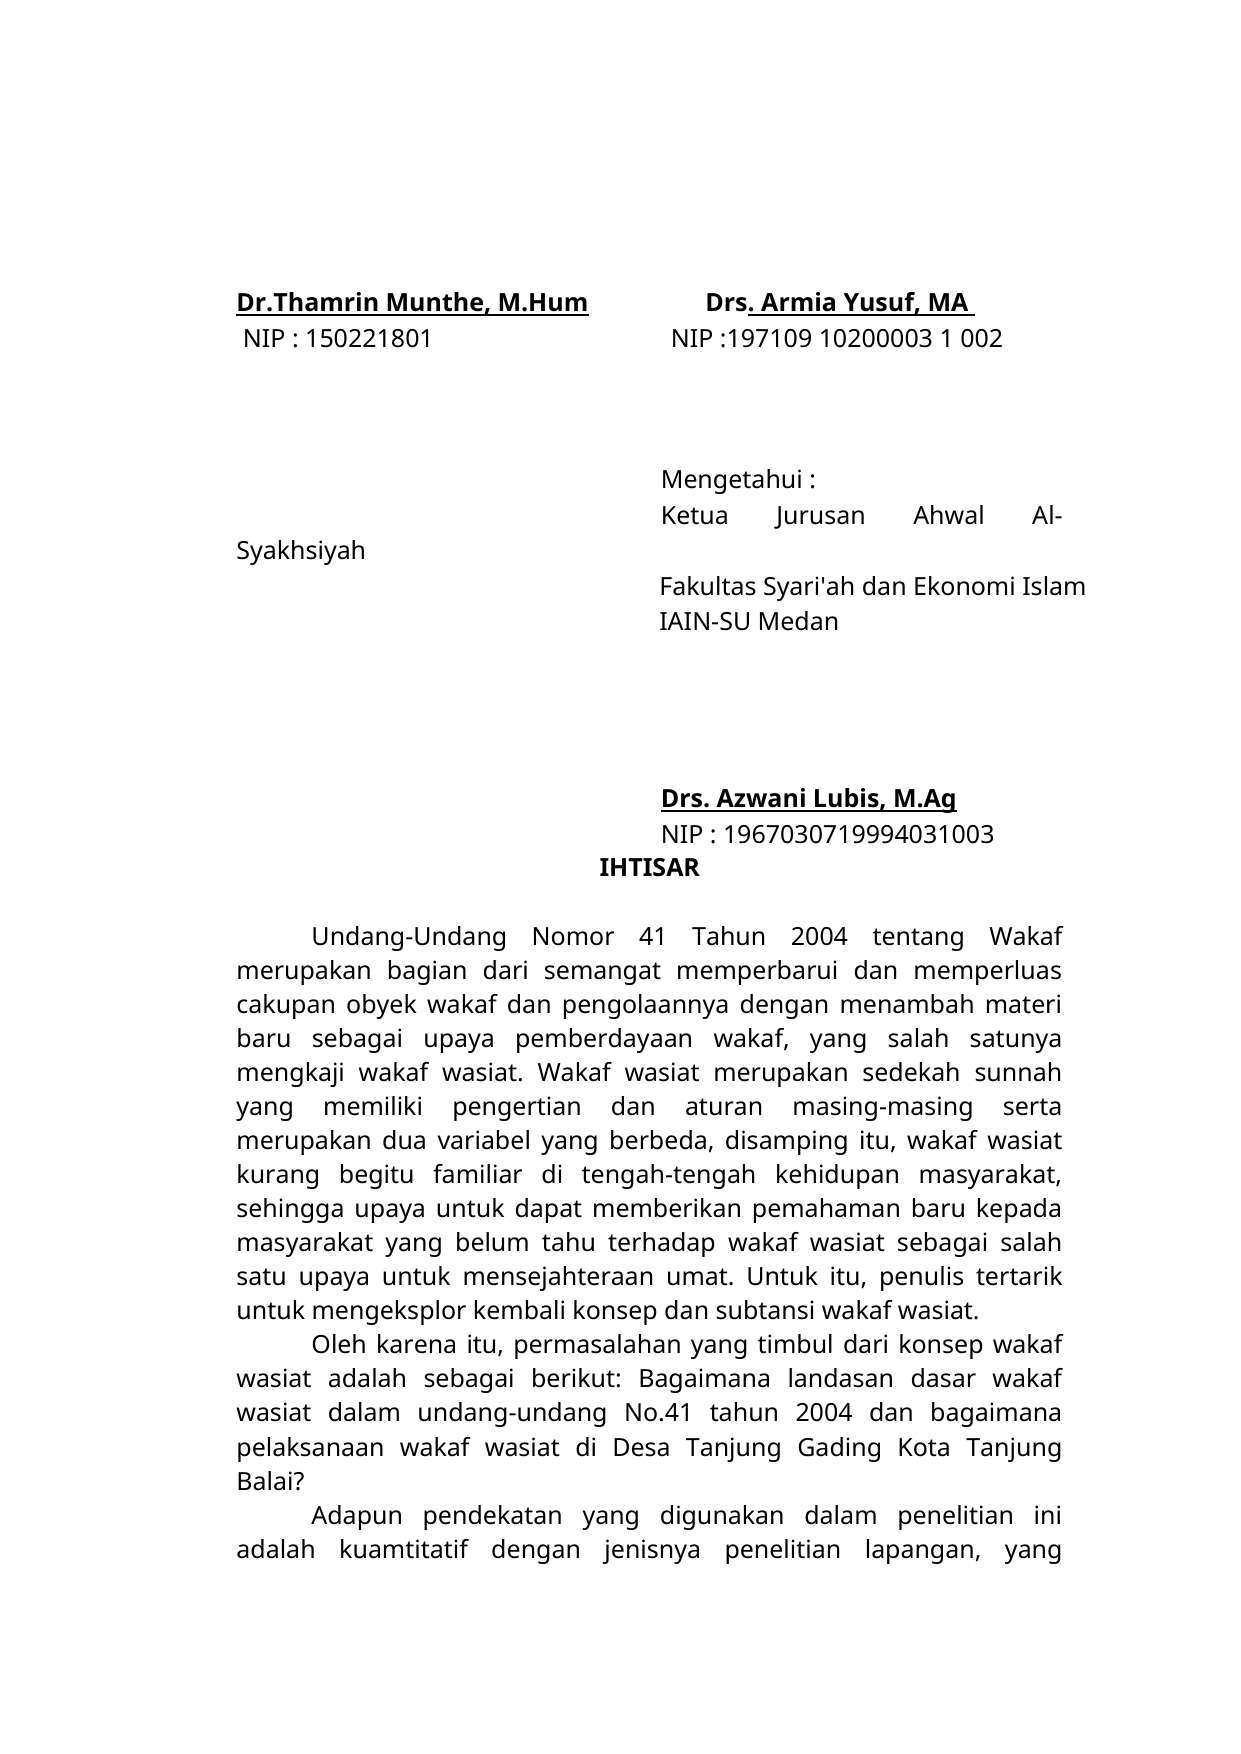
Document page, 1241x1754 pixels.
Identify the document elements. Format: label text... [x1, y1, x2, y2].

text NIP : 150221801 NIP :197109 10200003 1 002 [236, 319, 1063, 354]
text Dr.Thamrin Munthe, M.Hum Drs. Armia Yusuf, MA [236, 283, 1063, 319]
text Ketua Jurusan Ahwal Al-Syakhsiyah [236, 496, 1063, 567]
text Drs. Azwani Lubis, M.Ag [236, 779, 1063, 815]
text Fakultas Syari'ah dan Ekonomi Islam [236, 567, 1093, 602]
text IAIN-SU Medan [236, 602, 1063, 638]
subtitle IHTISAR [236, 850, 1063, 884]
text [236, 1497, 1063, 1565]
text NIP : 1967030719994031003 [236, 815, 1063, 850]
text Undang-Undang Nomor 41 Tahun 2004 tentang Wakaf merupakan bagian dari semangat memperbarui dan memperluas cakupan obyek wakaf dan pengolaannya dengan menambah materi baru sebagai upaya pemberdayaan wakaf, yang salah satunya mengkaji wakaf wasiat. Wakaf wasiat merupakan sedekah sunnah yang memiliki pengertian dan aturan masing-masing serta merupakan dua variabel yang berbeda, disamping itu, wakaf wasiat kurang begitu familiar di tengah-tengah kehidupan masyarakat, sehingga upaya untuk dapat memberikan pemahaman baru kepada masyarakat yang belum tahu terhadap wakaf wasiat sebagai salah satu upaya untuk mensejahteraan umat. Untuk itu, penulis tertarik untuk mengeksplor kembali konsep dan subtansi wakaf wasiat. [236, 918, 1063, 1327]
text Mengetahui : [236, 461, 1063, 496]
text Oleh karena itu, permasalahan yang timbul dari konsep wakaf wasiat adalah sebagai berikut: Bagaimana landasan dasar wakaf wasiat dalam undang-undang No.41 tahun 2004 dan bagaimana pelaksanaan wakaf wasiat di Desa Tanjung Gading Kota Tanjung Balai? [236, 1327, 1063, 1497]
